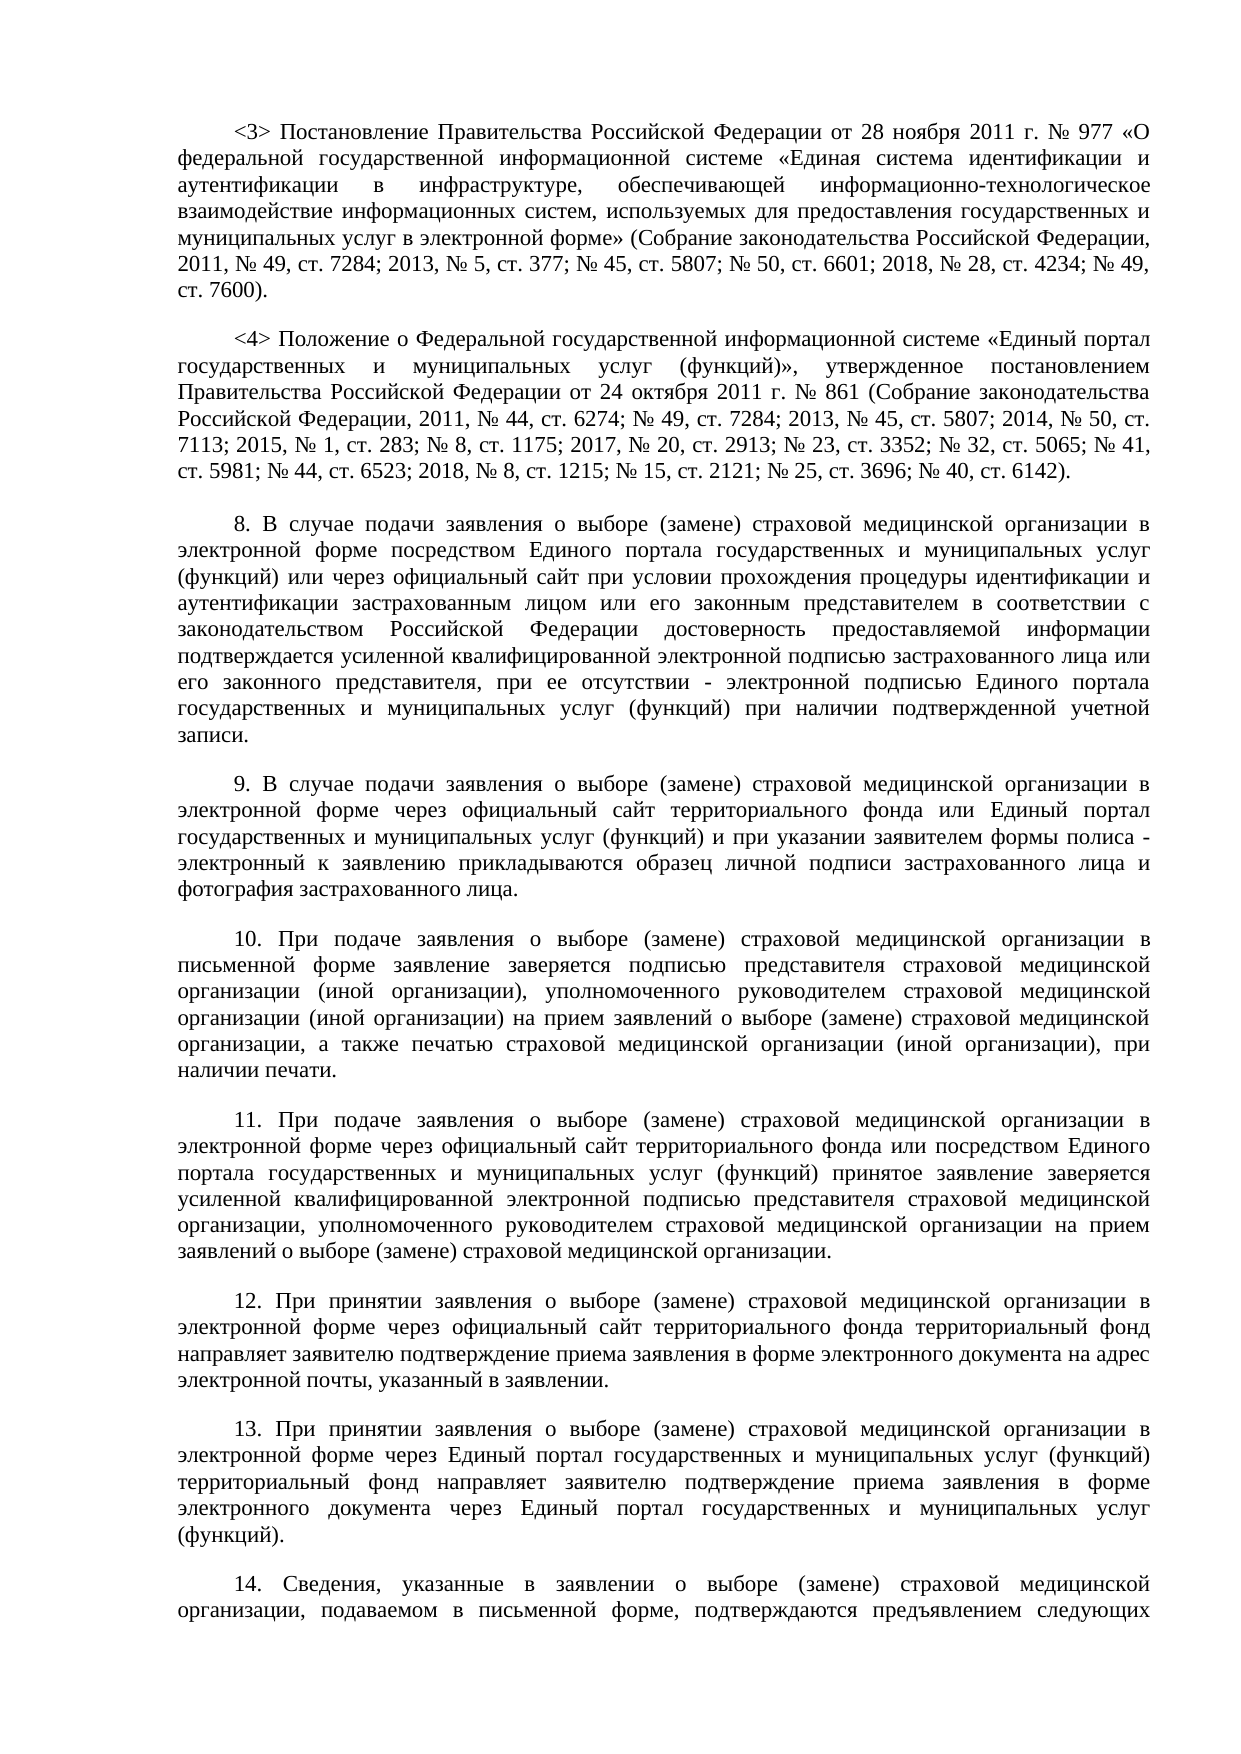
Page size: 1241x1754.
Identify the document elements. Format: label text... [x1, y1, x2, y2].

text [177, 1570, 1152, 1623]
text <3> Постановление Правительства Российской Федерации от 28 ноября 2011 г. № 977 «О федеральной государственной информационной системе «Единая система идентификации и аутентификации в инфраструктуре, обеспечивающей информационно-технологическое взаимодействие информационных систем, используемых для предоставления государственных и муниципальных услуг в электронной форме» (Собрание законодательства Российской Федерации, 2011, № 49, ст. 7284; 2013, № 5, ст. 377; № 45, ст. 5807; № 50, ст. 6601; 2018, № 28, ст. 4234; № 49, ст. 7600). [177, 118, 1152, 303]
text 13. При принятии заявления о выборе (замене) страховой медицинской организации в электронной форме через Единый портал государственных и муниципальных услуг (функций) территориальный фонд направляет заявителю подтверждение приема заявления в форме электронного документа через Единый портал государственных и муниципальных услуг (функций). [177, 1415, 1152, 1547]
text 10. При подаче заявления о выборе (замене) страховой медицинской организации в письменной форме заявление заверяется подписью представителя страховой медицинской организации (иной организации), уполномоченного руководителем страховой медицинской организации (иной организации) на прием заявлений о выборе (замене) страховой медицинской организации, а также печатью страховой медицинской организации (иной организации), при наличии печати. [177, 925, 1152, 1083]
text <4> Положение о Федеральной государственной информационной системе «Единый портал государственных и муниципальных услуг (функций)», утвержденное постановлением Правительства Российской Федерации от 24 октября 2011 г. № 861 (Собрание законодательства Российской Федерации, 2011, № 44, ст. 6274; № 49, ст. 7284; 2013, № 45, ст. 5807; 2014, № 50, ст. 7113; 2015, № 1, ст. 283; № 8, ст. 1175; 2017, № 20, ст. 2913; № 23, ст. 3352; № 32, ст. 5065; № 41, ст. 5981; № 44, ст. 6523; 2018, № 8, ст. 1215; № 15, ст. 2121; № 25, ст. 3696; № 40, ст. 6142). [177, 326, 1152, 484]
text 9. В случае подачи заявления о выборе (замене) страховой медицинской организации в электронной форме через официальный сайт территориального фонда или Единый портал государственных и муниципальных услуг (функций) и при указании заявителем формы полиса - электронный к заявлению прикладываются образец личной подписи застрахованного лица и фотография застрахованного лица. [177, 770, 1152, 902]
text 12. При принятии заявления о выборе (замене) страховой медицинской организации в электронной форме через официальный сайт территориального фонда территориальный фонд направляет заявителю подтверждение приема заявления в форме электронного документа на адрес электронной почты, указанный в заявлении. [177, 1287, 1152, 1392]
text 8. В случае подачи заявления о выборе (замене) страховой медицинской организации в электронной форме посредством Единого портала государственных и муниципальных услуг (функций) или через официальный сайт при условии прохождения процедуры идентификации и аутентификации застрахованным лицом или его законным представителем в соответствии с законодательством Российской Федерации достоверность предоставляемой информации подтверждается усиленной квалифицированной электронной подписью застрахованного лица или его законного представителя, при ее отсутствии - электронной подписью Единого портала государственных и муниципальных услуг (функций) при наличии подтвержденной учетной записи. [177, 510, 1152, 747]
text 11. При подаче заявления о выборе (замене) страховой медицинской организации в электронной форме через официальный сайт территориального фонда или посредством Единого портала государственных и муниципальных услуг (функций) принятое заявление заверяется усиленной квалифицированной электронной подписью представителя страховой медицинской организации, уполномоченного руководителем страховой медицинской организации на прием заявлений о выборе (замене) страховой медицинской организации. [177, 1106, 1152, 1264]
